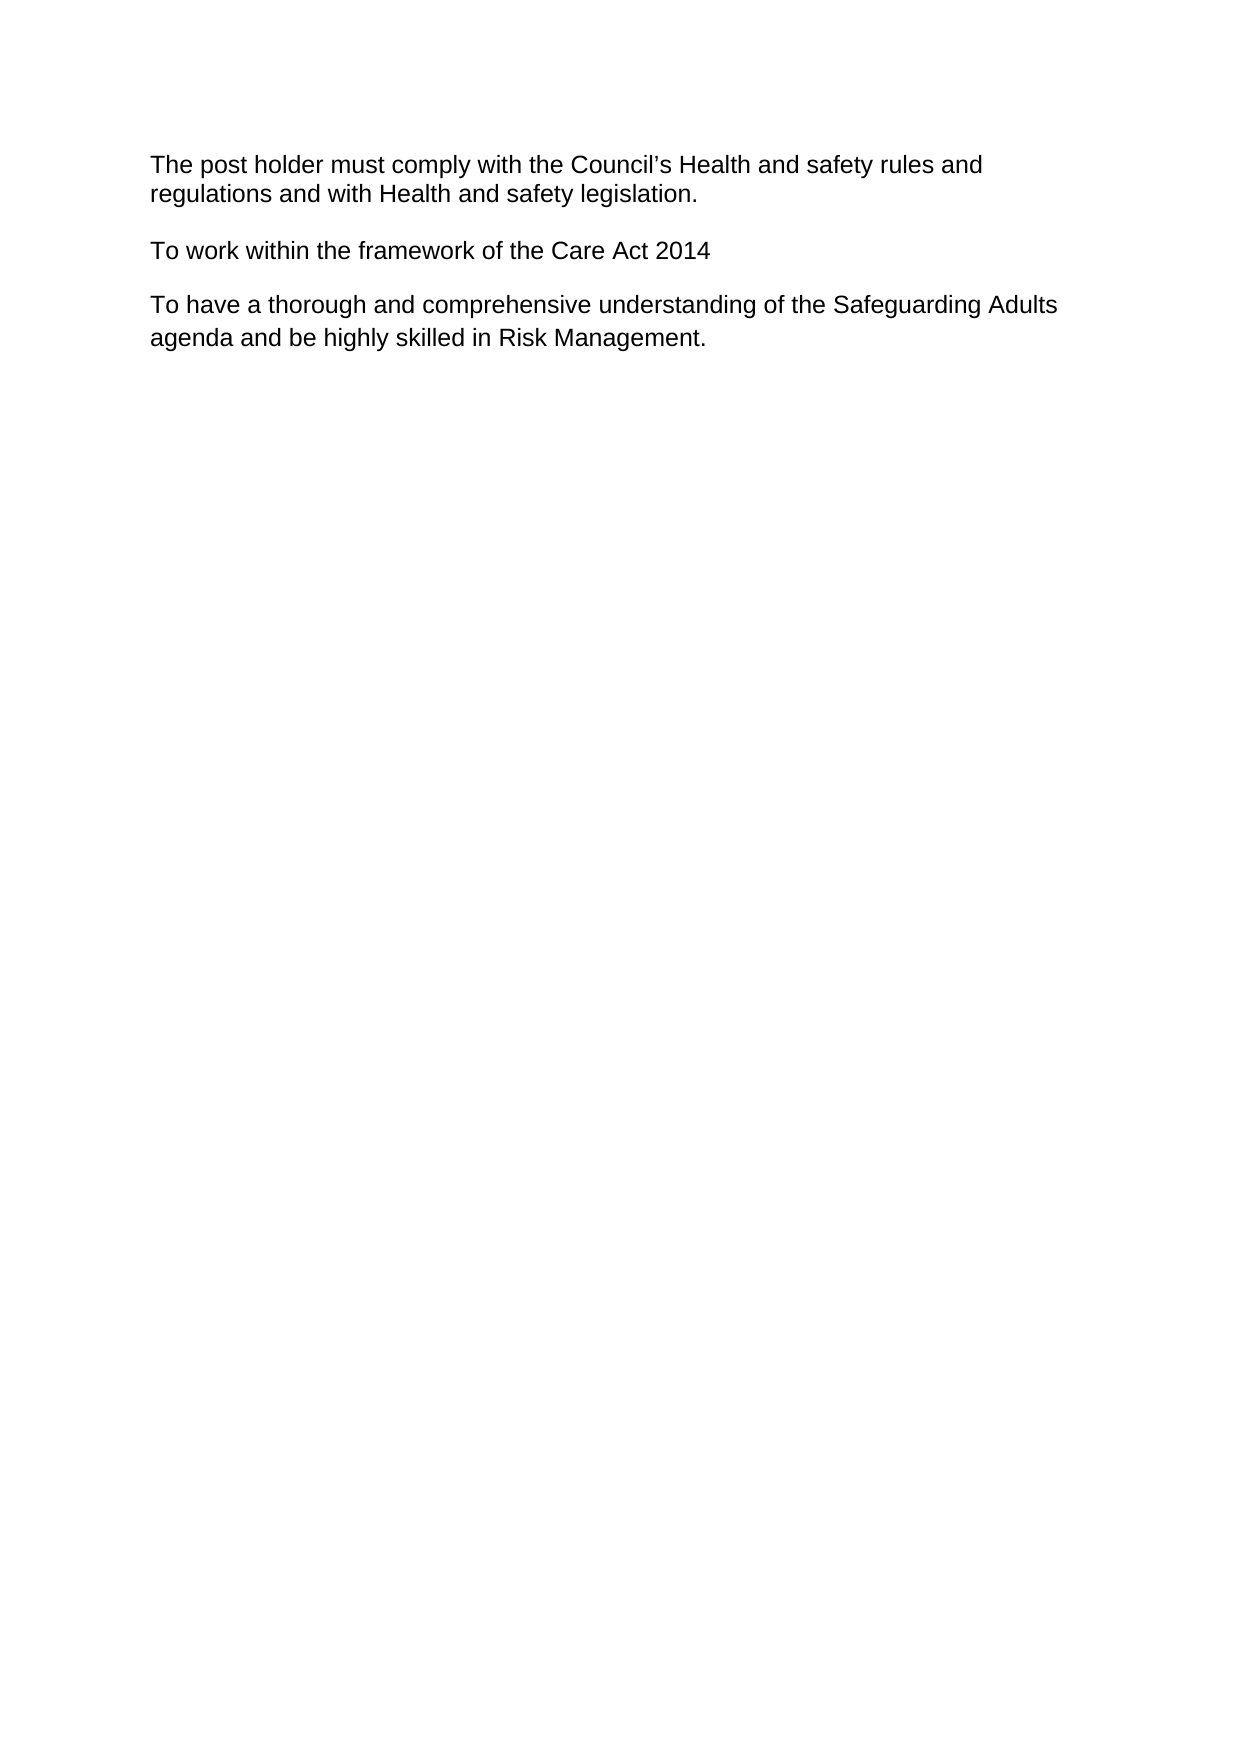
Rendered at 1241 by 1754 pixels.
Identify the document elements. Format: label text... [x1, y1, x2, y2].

text To have a thorough and comprehensive understanding of the Safeguarding Adults agenda and be highly skilled in Risk Management. [150, 290, 1090, 352]
text To work within the framework of the Care Act 2014 [150, 236, 1090, 265]
text The post holder must comply with the Council’s Health and safety rules and regulations and with Health and safety legislation. [150, 150, 1090, 207]
